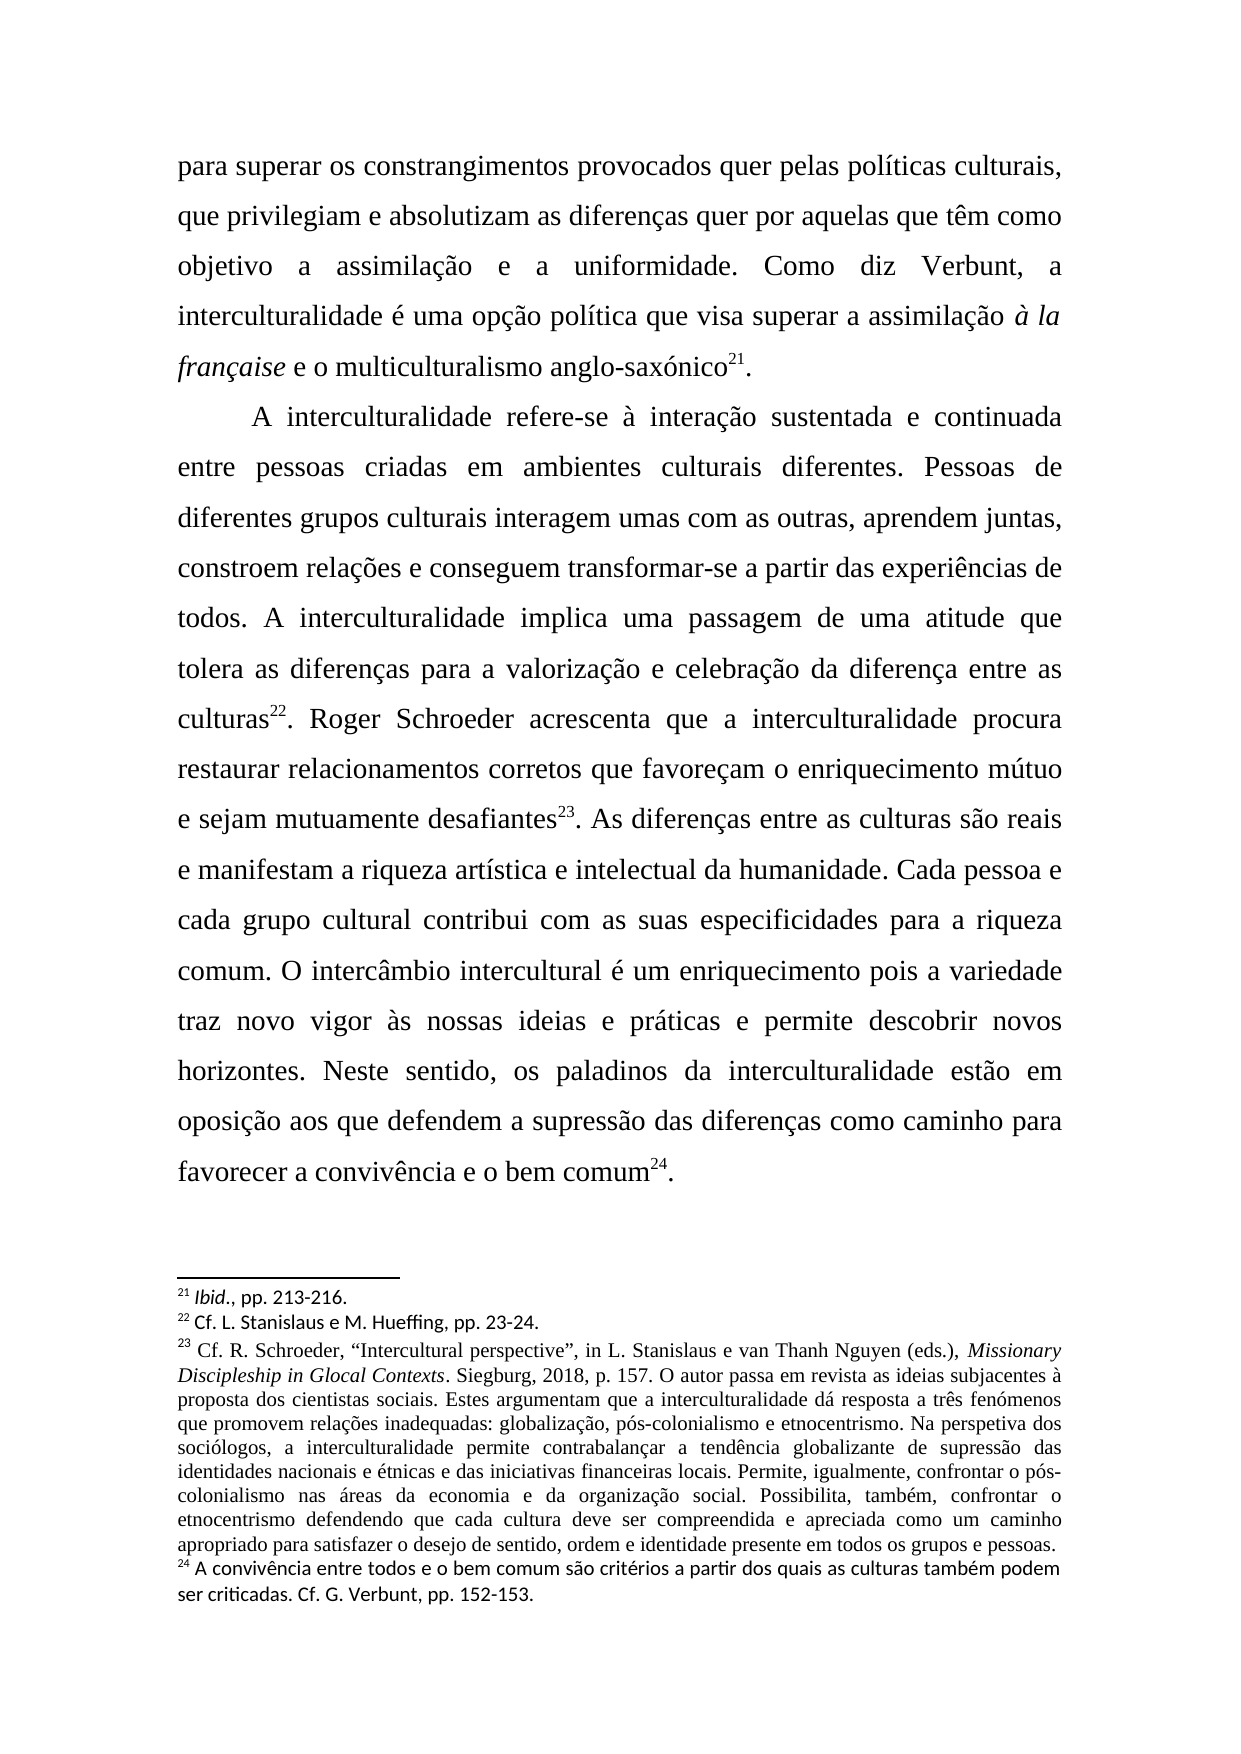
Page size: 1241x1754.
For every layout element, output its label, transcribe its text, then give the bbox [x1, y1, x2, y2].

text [177, 148, 1063, 382]
text A interculturalidade refere-se à interação sustentada e continuada entre pessoas criadas em ambientes culturais diferentes. Pessoas de diferentes grupos culturais interagem umas com as outras, aprendem juntas, constroem relações e conseguem transformar-se a partir das experiências de todos. A interculturalidade implica uma passagem de uma atitude que tolera as diferenças para a valorização e celebração da diferença entre as culturas. Roger Schroeder acrescenta que a interculturalidade procura restaurar relacionamentos corretos que favoreçam o enriquecimento mútuo e sejam mutuamente desafiantes. As diferenças entre as culturas são reais e manifestam a riqueza artística e intelectual da humanidade. Cada pessoa e cada grupo cultural contribui com as suas especificidades para a riqueza comum. O intercâmbio intercultural é um enriquecimento pois a variedade traz novo vigor às nossas ideias e práticas e permite descobrir novos horizontes. Neste sentido, os paladinos da interculturalidade estão em oposição aos que defendem a supressão das diferenças como caminho para favorecer a convivência e o bem comum. [177, 399, 1063, 1187]
